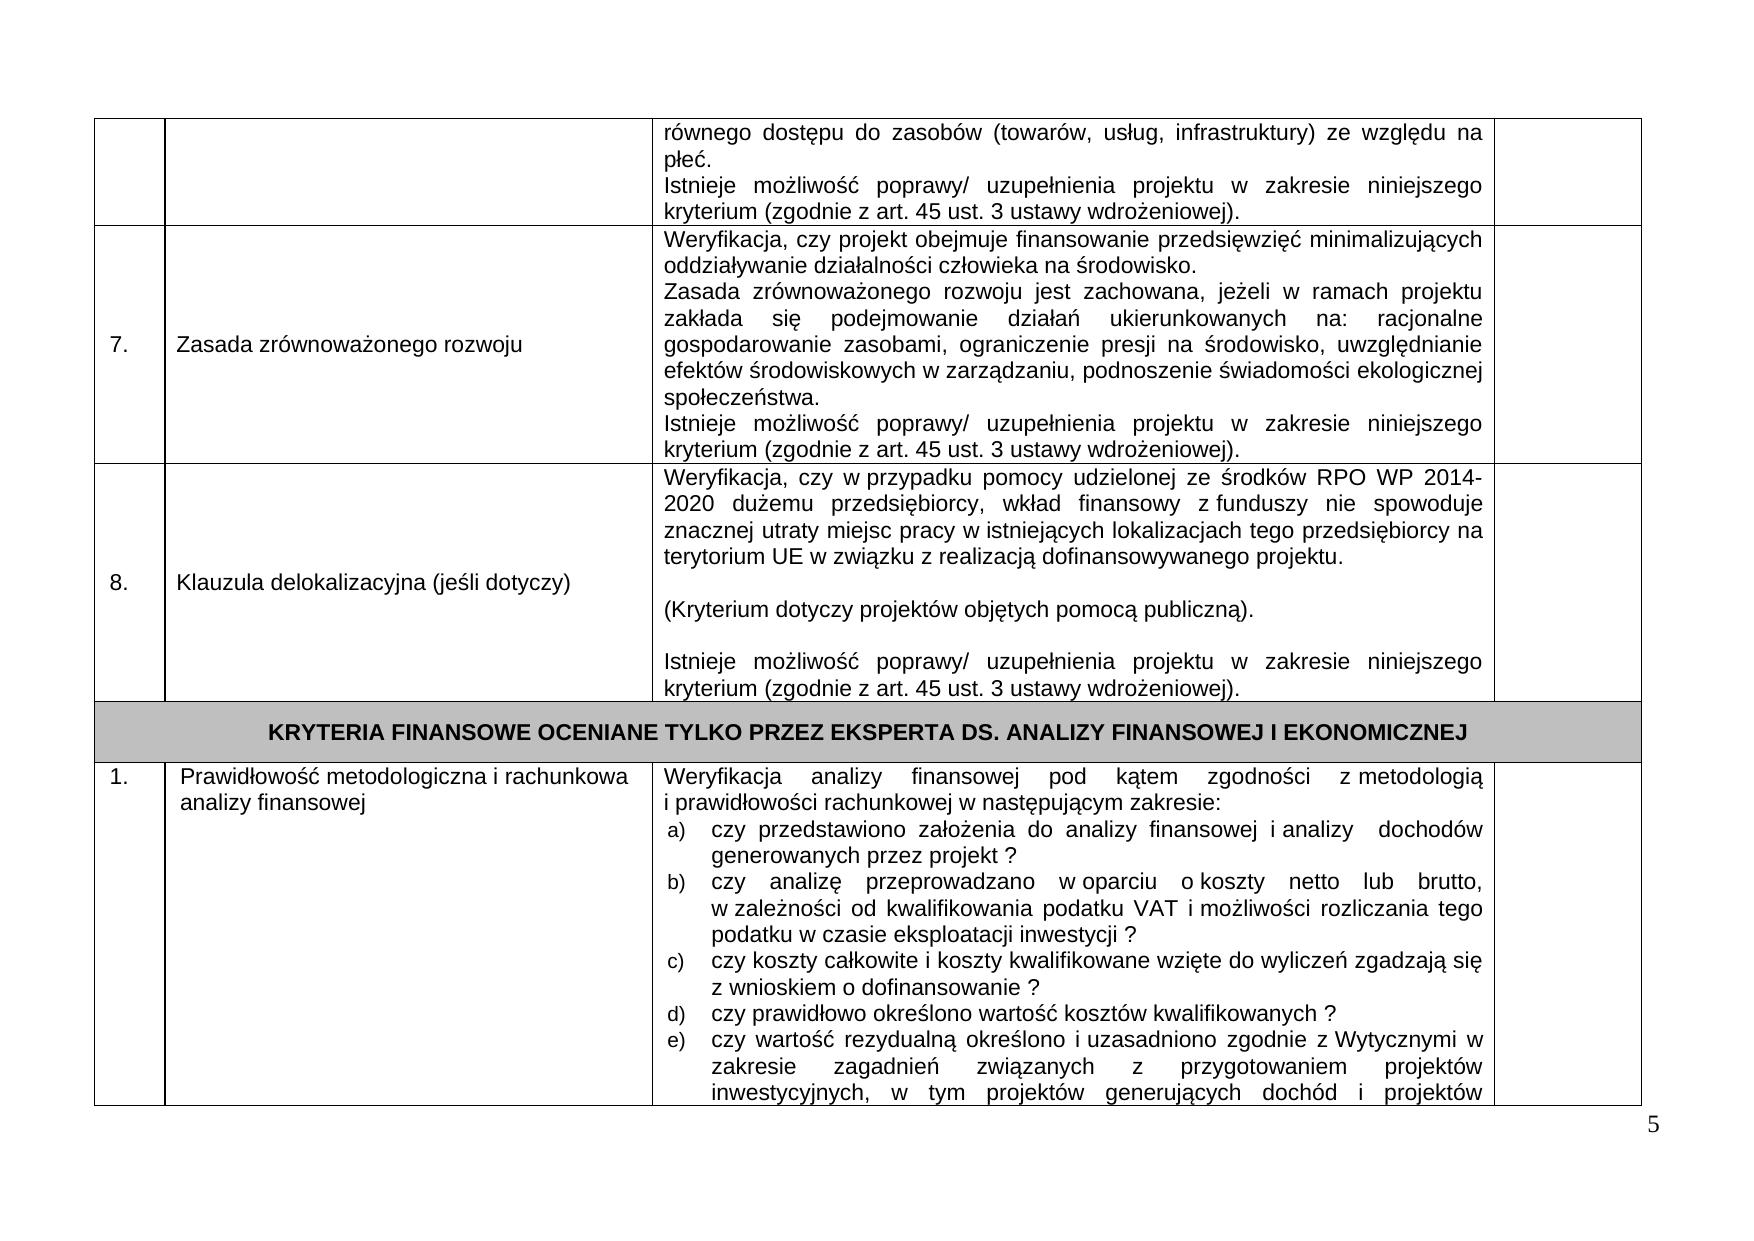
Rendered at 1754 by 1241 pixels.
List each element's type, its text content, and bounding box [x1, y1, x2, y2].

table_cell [653, 763, 1494, 1105]
table_cell Weryfikacja, czy projekt obejmuje finansowanie przedsięwzięć minimalizujących oddziaływanie działalności człowieka na środowisko. Zasada zrównoważonego rozwoju jest zachowana, jeżeli w ramach projektu zakłada się podejmowanie działań ukierunkowanych na: racjonalne gospodarowanie zasobami, ograniczenie presji na środowisko, uwzględnianie efektów środowiskowych w zarządzaniu, podnoszenie świadomości ekologicznej społeczeństwa. Istnieje możliwość poprawy/ uzupełnienia projektu w zakresie niniejszego kryterium (zgodnie z art. 45 ust. 3 ustawy wdrożeniowej). [653, 226, 1494, 463]
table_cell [166, 763, 652, 1105]
table_cell [1495, 119, 1641, 224]
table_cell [166, 119, 652, 224]
table_cell [95, 226, 164, 463]
table_cell [1495, 464, 1641, 701]
table_cell [95, 464, 164, 701]
table_cell [1495, 226, 1641, 463]
table_cell [1495, 763, 1641, 1105]
table_cell Klauzula delokalizacyjna (jeśli dotyczy) [166, 464, 652, 701]
table_cell Zasada zrównoważonego rozwoju [166, 226, 652, 463]
table_cell [95, 119, 164, 224]
table_cell [95, 763, 164, 1105]
table_cell Weryfikacja, czy w przypadku pomocy udzielonej ze środków RPO WP 2014-2020 dużemu przedsiębiorcy, wkład finansowy z funduszy nie spowoduje znacznej utraty miejsc pracy w istniejących lokalizacjach tego przedsiębiorcy na terytorium UE w związku z realizacją dofinansowywanego projektu. (Kryterium dotyczy projektów objętych pomocą publiczną). Istnieje możliwość poprawy/ uzupełnienia projektu w zakresie niniejszego kryterium (zgodnie z art. 45 ust. 3 ustawy wdrożeniowej). [653, 464, 1494, 701]
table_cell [653, 119, 1494, 224]
table_cell KRYTERIA FINANSOWE OCENIANE TYLKO PRZEZ EKSPERTA DS. ANALIZY FINANSOWEJ I EKONOMICZNEJ [95, 702, 1641, 762]
